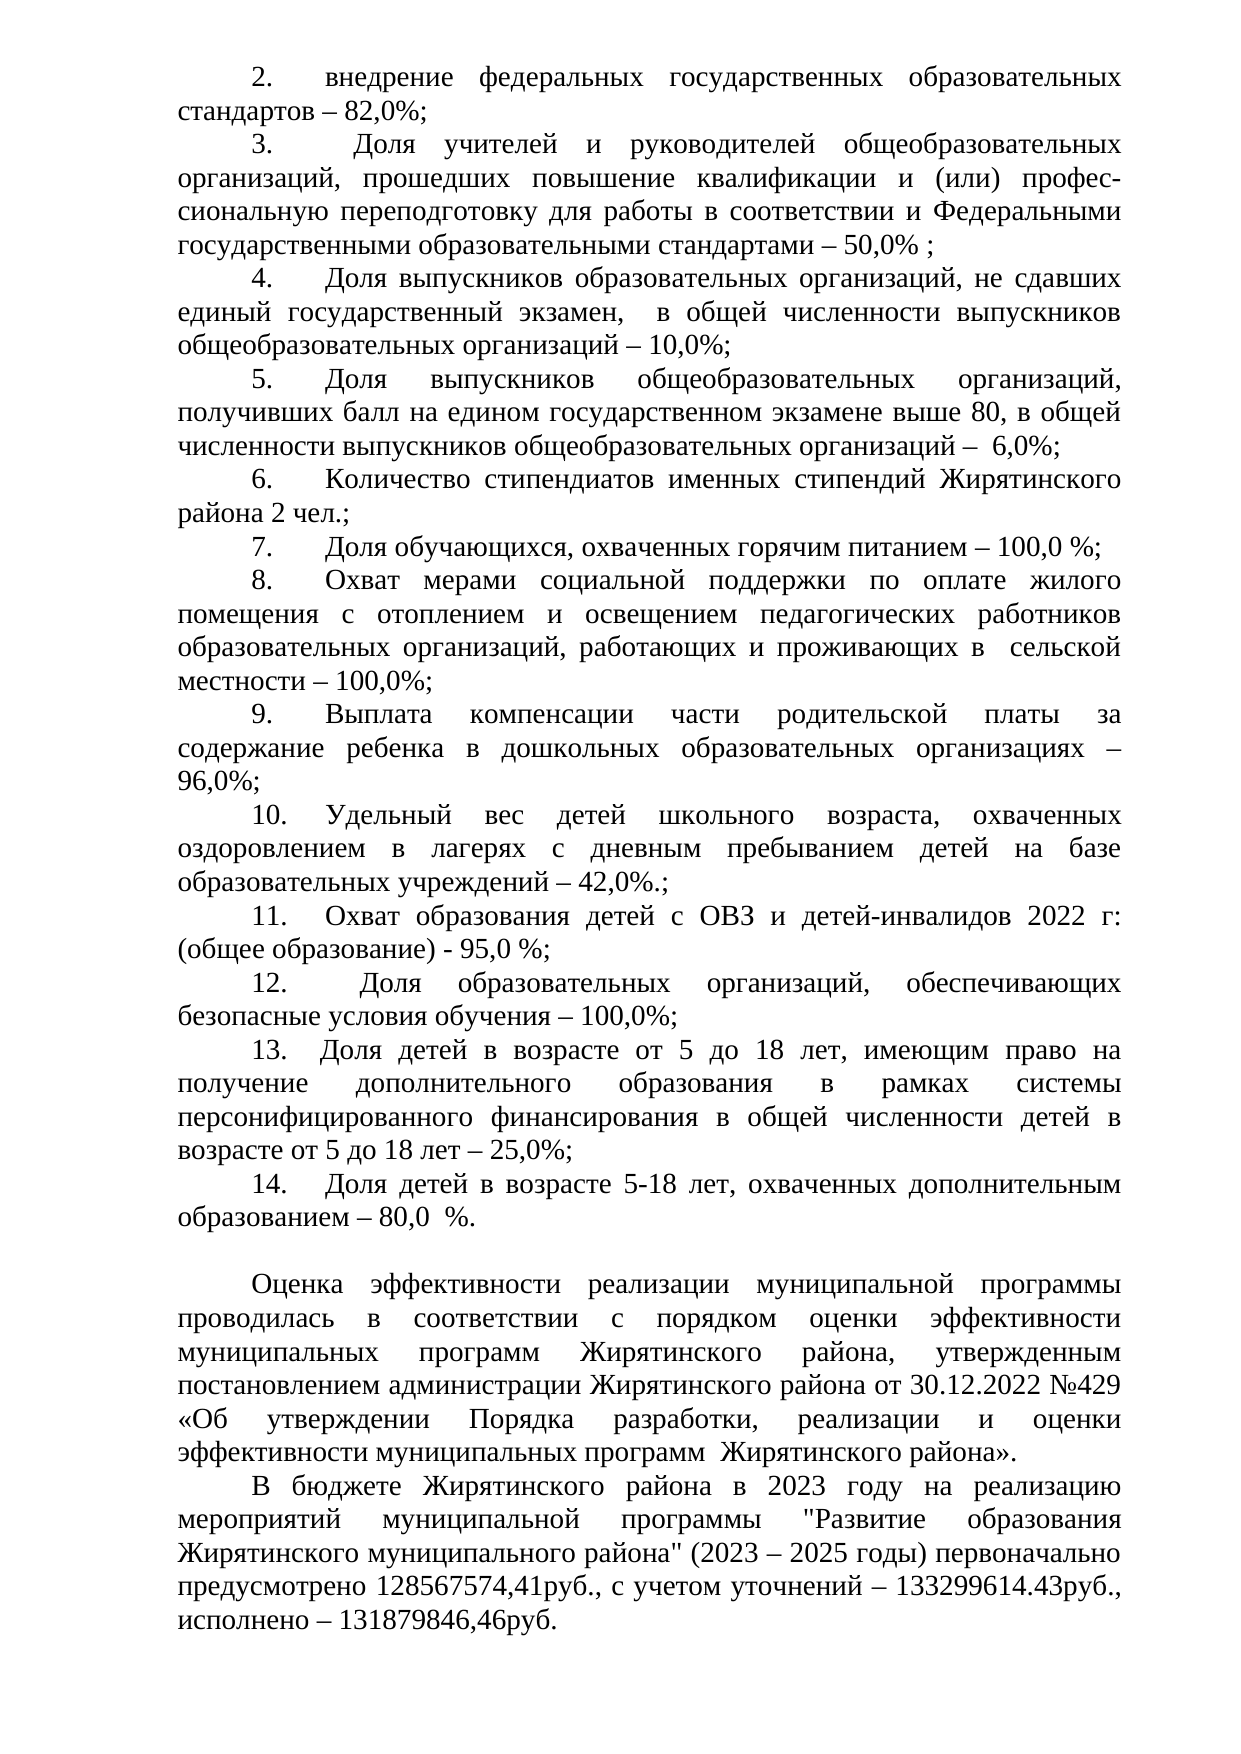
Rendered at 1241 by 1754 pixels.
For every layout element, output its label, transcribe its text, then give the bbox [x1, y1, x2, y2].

list внедрение федеральных государственных образовательных стандартов – 82,0%; [177, 59, 1122, 126]
list Удельный вес детей школьного возраста, охваченных оздоровлением в лагерях с дневным пребыванием детей на базе образовательных учреждений – 42,0%.; [177, 797, 1122, 898]
list Выплата компенсации части родительской платы за содержание ребенка в дошкольных образовательных организациях – 96,0%; [177, 696, 1122, 797]
list Доля выпускников образовательных организаций, не сдавших единый государственный экзамен, в общей численности выпускников общеобразовательных организаций – 10,0%; [177, 260, 1122, 361]
text 13. Доля детей в возрасте от 5 до 18 лет, имеющим право на получение дополнительного образования в рамках системы персонифицированного финансирования в общей численности детей в возрасте от 5 до 18 лет – 25,0%; [177, 1032, 1122, 1166]
text Оценка эффективности реализации муниципальной программы проводилась в соответствии с порядком оценки эффективности муниципальных программ Жирятинского района, утвержденным постановлением администрации Жирятинского района от 30.12.2022 №429 «Об утверждении Порядка разработки, реализации и оценки эффективности муниципальных программ Жирятинского района». [177, 1267, 1122, 1468]
list Количество стипендиатов именных стипендий Жирятинского района 2 чел.; [177, 462, 1122, 529]
list Доля выпускников общеобразовательных организаций, получивших балл на едином государственном экзамене выше 80, в общей численности выпускников общеобразовательных организаций – 6,0%; [177, 361, 1122, 462]
text В бюджете Жирятинского района в 2023 году на реализацию мероприятий муниципальной программы "Развитие образования Жирятинского муниципального района" (2023 – 2025 годы) первоначально предусмотрено 128567574,41руб., с учетом уточнений – 133299614.43руб., исполнено – 131879846,46руб. [177, 1468, 1122, 1636]
list Доля обучающихся, охваченных горячим питанием – 100,0 %; [177, 529, 1122, 562]
list Охват мерами социальной поддержки по оплате жилого помещения с отоплением и освещением педагогических работников образовательных организаций, работающих и проживающих в сельской местности – 100,0%; [177, 562, 1122, 696]
list Доля учителей и руководителей общеобразовательных организаций, прошедших повышение квалификации и (или) профес-сиональную переподготовку для работы в соответствии и Федеральными государственными образовательными стандартами – 50,0% ; [177, 126, 1122, 260]
list Охват образования детей с ОВЗ и детей-инвалидов 2022 г: (общее образование) - 95,0 %; [177, 898, 1122, 965]
text 12. Доля образовательных организаций, обеспечивающих безопасные условия обучения – 100,0%; [177, 965, 1122, 1032]
text 14. Доля детей в возрасте 5-18 лет, охваченных дополнительным образованием – 80,0 %. [177, 1166, 1122, 1233]
